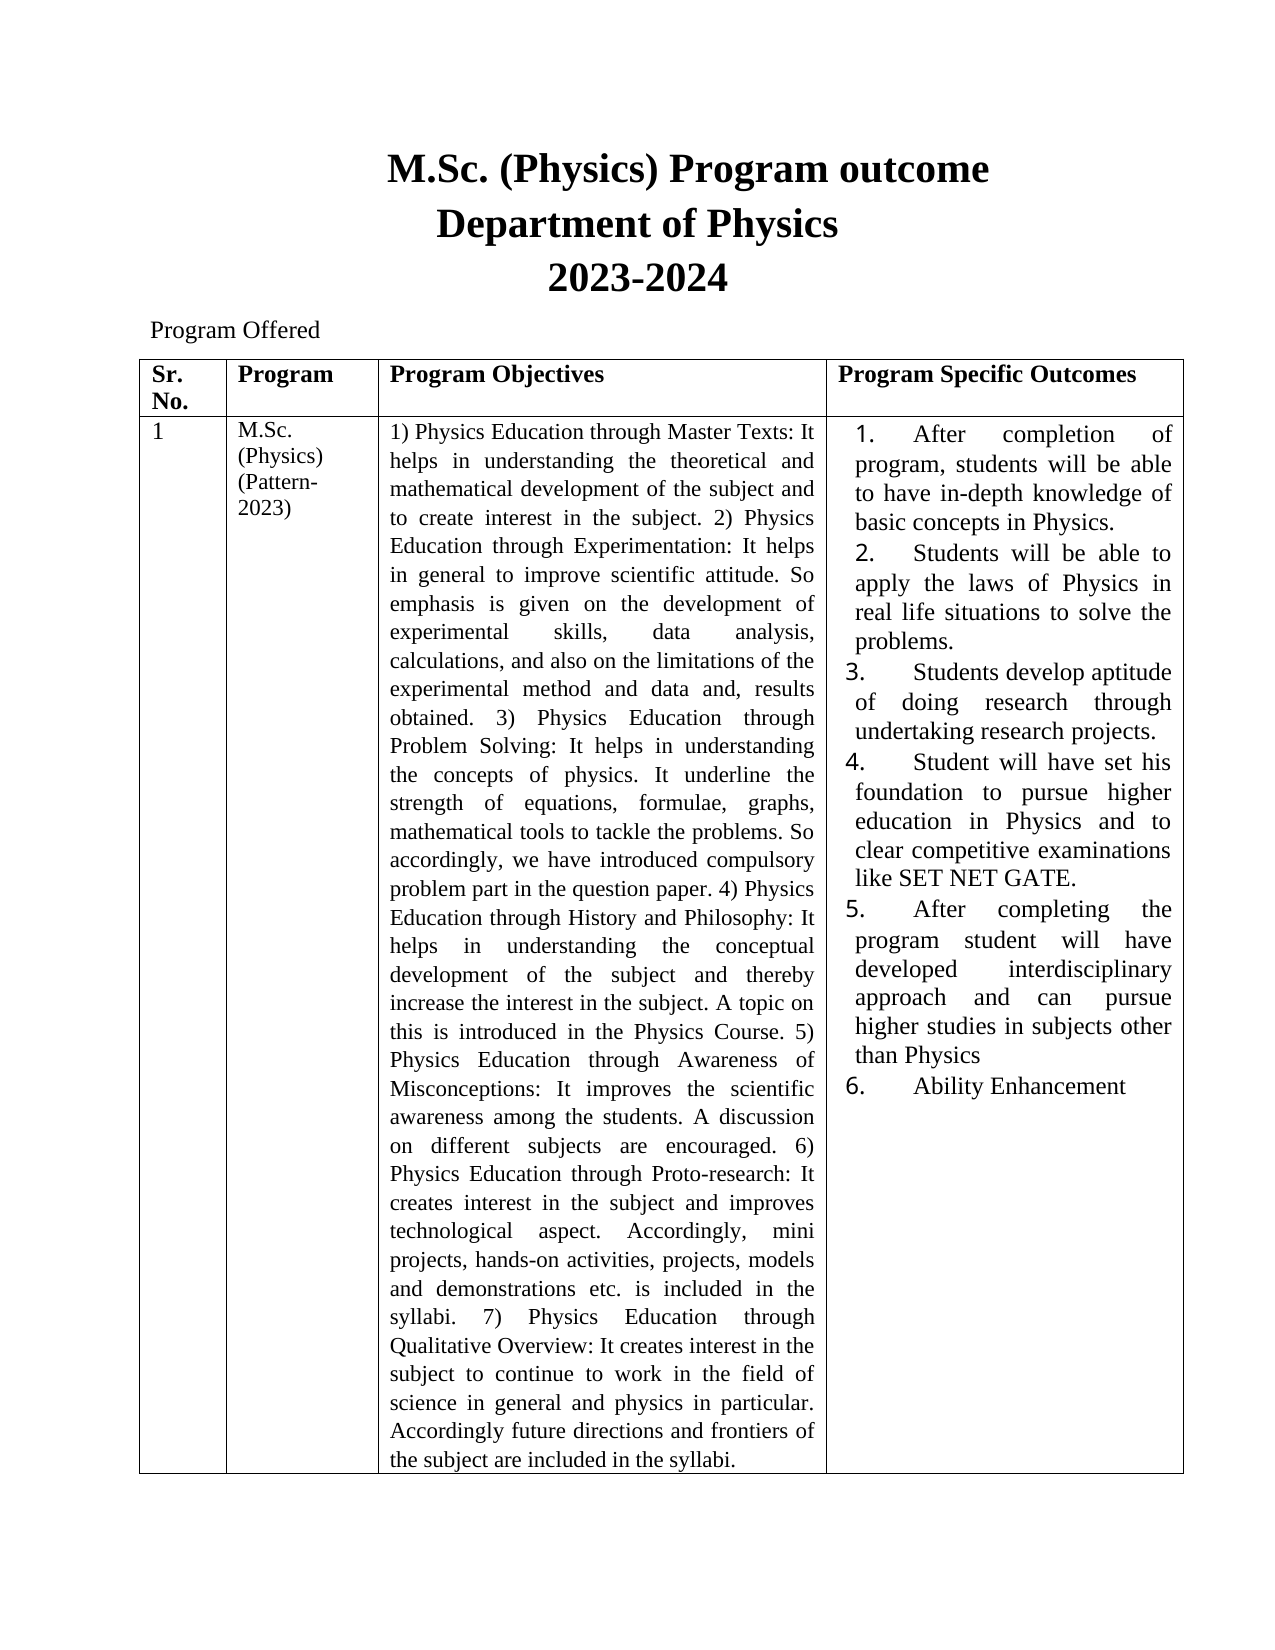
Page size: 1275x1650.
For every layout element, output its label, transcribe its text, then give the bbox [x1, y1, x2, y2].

table_cell After completion of program, students will be able to have in-depth knowledge of basic concepts in Physics. Students will be able to apply the laws of Physics in real life situations to solve the problems. Students develop aptitude of doing research through undertaking research projects. Student will have set his foundation to pursue higher education in Physics and to clear competitive examinations like SET NET GATE. After completing the program student will have developed interdisciplinary approach and can pursue higher studies in subjects other than Physics Ability Enhancement [827, 417, 1183, 1473]
table_header Program [227, 360, 378, 416]
title 2023-2024 [360, 253, 915, 301]
text Program Offered [150, 315, 323, 343]
table_cell M.Sc. (Physics) (Pattern-2023) [227, 417, 378, 1473]
table_cell 1) Physics Education through Master Texts: It helps in understanding the theoretical and mathematical development of the subject and to create interest in the subject. 2) Physics Education through Experimentation: It helps in general to improve scientific attitude. So emphasis is given on the development of experimental skills, data analysis, calculations, and also on the limitations of the experimental method and data and, results obtained. 3) Physics Education through Problem Solving: It helps in understanding the concepts of physics. It underline the strength of equations, formulae, graphs, mathematical tools to tackle the problems. So accordingly, we have introduced compulsory problem part in the question paper. 4) Physics Education through History and Philosophy: It helps in understanding the conceptual development of the subject and thereby increase the interest in the subject. A topic on this is introduced in the Physics Course. 5) Physics Education through Awareness of Misconceptions: It improves the scientific awareness among the students. A discussion on different subjects are encouraged. 6) Physics Education through Proto-research: It creates interest in the subject and improves technological aspect. Accordingly, mini projects, hands-on activities, projects, models and demonstrations etc. is included in the syllabi. 7) Physics Education through Qualitative Overview: It creates interest in the subject to continue to work in the field of science in general and physics in particular. Accordingly future directions and frontiers of the subject are included in the syllabi. [379, 417, 826, 1473]
title M.Sc. (Physics) Program outcome [360, 144, 1016, 192]
title Department of Physics [360, 198, 914, 246]
table_cell 1 [140, 417, 226, 1473]
table_header Program Objectives [379, 360, 826, 416]
table_header Program Specific Outcomes [827, 360, 1183, 416]
table_header Sr. No. [140, 360, 226, 416]
